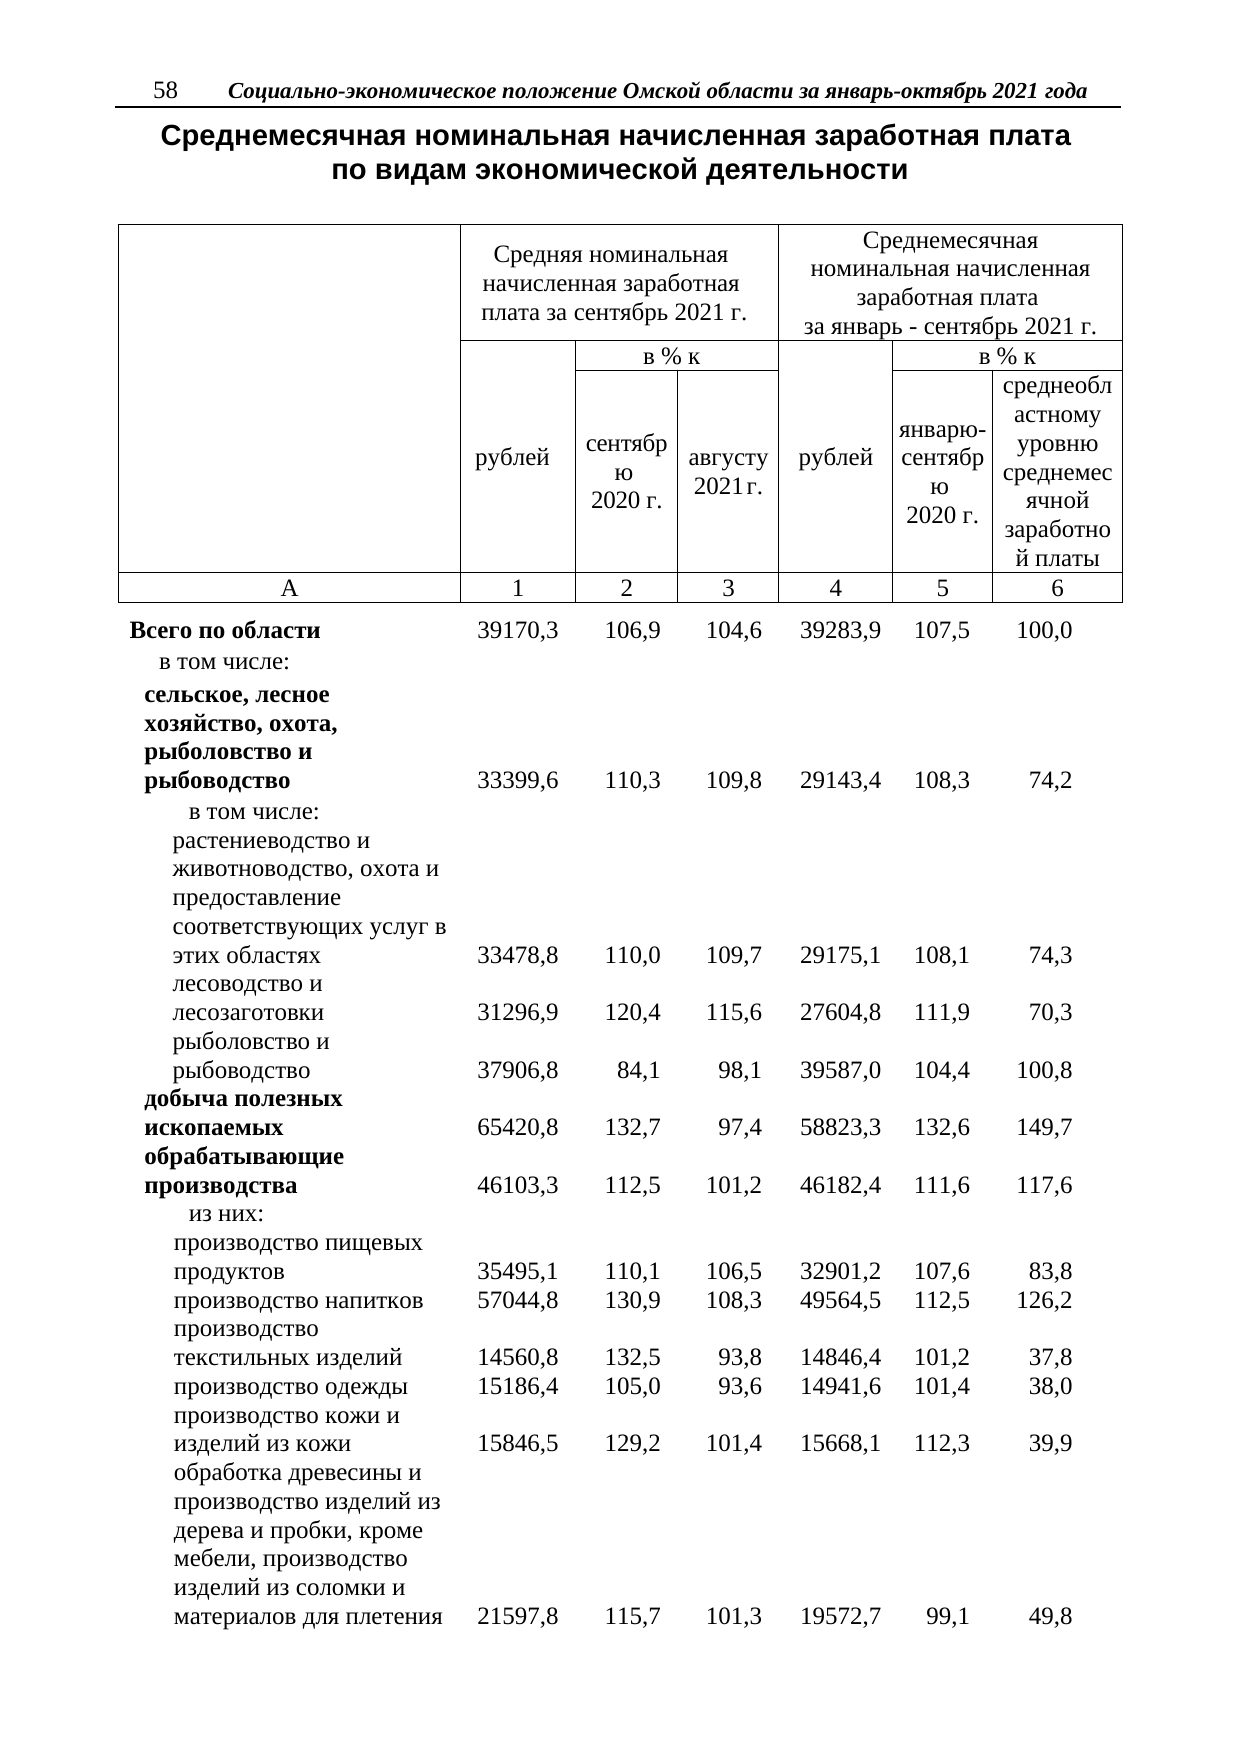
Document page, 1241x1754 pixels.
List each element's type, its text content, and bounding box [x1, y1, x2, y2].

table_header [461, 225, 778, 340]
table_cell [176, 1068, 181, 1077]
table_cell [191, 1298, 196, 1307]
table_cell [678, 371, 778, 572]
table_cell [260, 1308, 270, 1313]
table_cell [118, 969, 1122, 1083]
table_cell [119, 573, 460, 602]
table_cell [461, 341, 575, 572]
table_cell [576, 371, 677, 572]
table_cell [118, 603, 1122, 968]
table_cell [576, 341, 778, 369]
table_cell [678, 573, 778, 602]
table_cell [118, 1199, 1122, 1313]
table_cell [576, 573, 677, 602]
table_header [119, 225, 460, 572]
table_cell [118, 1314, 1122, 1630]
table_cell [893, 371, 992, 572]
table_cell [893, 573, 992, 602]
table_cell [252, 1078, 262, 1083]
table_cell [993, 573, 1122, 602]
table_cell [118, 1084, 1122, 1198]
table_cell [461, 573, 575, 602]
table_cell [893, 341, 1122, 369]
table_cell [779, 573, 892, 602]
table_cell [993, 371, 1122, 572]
text Среднемесячная номинальная начисленная заработная плата по видам экономической деятельности [118, 118, 1122, 185]
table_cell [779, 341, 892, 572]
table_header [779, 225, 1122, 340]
